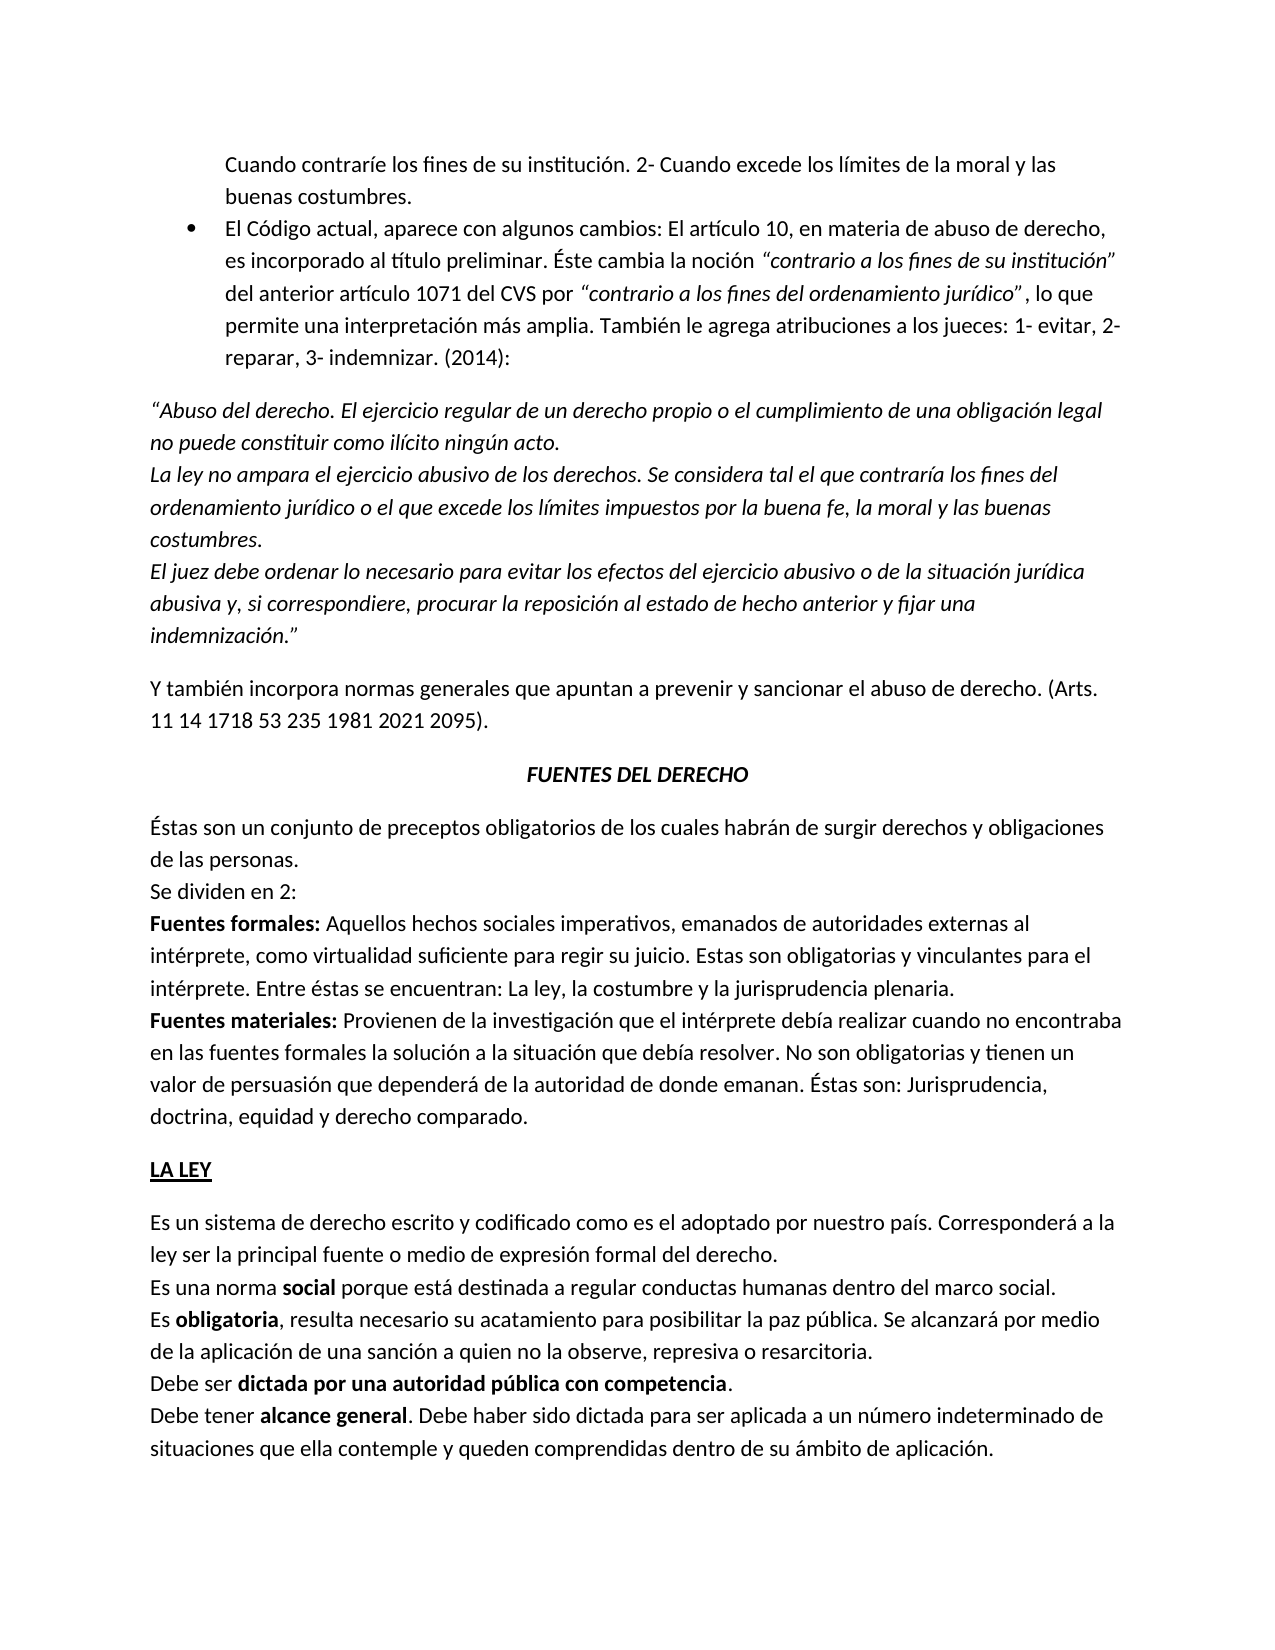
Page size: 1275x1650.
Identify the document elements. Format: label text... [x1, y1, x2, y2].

text LA LEY [150, 1155, 1125, 1183]
text FUENTES DEL DERECHO [150, 760, 1125, 788]
text “Abuso del derecho. El ejercicio regular de un derecho propio o el cumplimiento de una obligación legal no puede constituir como ilícito ningún acto. La ley no ampara el ejercicio abusivo de los derechos. Se considera tal el que contraría los fines del ordenamiento jurídico o el que excede los límites impuestos por la buena fe, la moral y las buenas costumbres. El juez debe ordenar lo necesario para evitar los efectos del ejercicio abusivo o de la situación jurídica abusiva y, si correspondiere, procurar la reposición al estado de hecho anterior y fijar una indemnización.” [150, 396, 1125, 649]
text Y también incorpora normas generales que apuntan a prevenir y sancionar el abuso de derecho. (Arts. 11 14 1718 53 235 1981 2021 2095). [150, 674, 1125, 735]
list El Código actual, aparece con algunos cambios: El artículo 10, en materia de abuso de derecho, es incorporado al título preliminar. Éste cambia la noción “contrario a los fines de su institución” del anterior artículo 1071 del CVS por “contrario a los fines del ordenamiento jurídico”, lo que permite una interpretación más amplia. También le agrega atribuciones a los jueces: 1- evitar, 2- reparar, 3- indemnizar. (2014): [187, 214, 1125, 371]
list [187, 150, 1125, 210]
text Es un sistema de derecho escrito y codificado como es el adoptado por nuestro país. Corresponderá a la ley ser la principal fuente o medio de expresión formal del derecho. Es una norma social porque está destinada a regular conductas humanas dentro del marco social. Es obligatoria, resulta necesario su acatamiento para posibilitar la paz pública. Se alcanzará por medio de la aplicación de una sanción a quien no la observe, represiva o resarcitoria. Debe ser dictada por una autoridad pública con competencia. Debe tener alcance general. Debe haber sido dictada para ser aplicada a un número indeterminado de situaciones que ella contemple y queden comprendidas dentro de su ámbito de aplicación. [150, 1208, 1125, 1462]
text Éstas son un conjunto de preceptos obligatorios de los cuales habrán de surgir derechos y obligaciones de las personas. Se dividen en 2: Fuentes formales: Aquellos hechos sociales imperativos, emanados de autoridades externas al intérprete, como virtualidad suficiente para regir su juicio. Estas son obligatorias y vinculantes para el intérprete. Entre éstas se encuentran: La ley, la costumbre y la jurisprudencia plenaria. Fuentes materiales: Provienen de la investigación que el intérprete debía realizar cuando no encontraba en las fuentes formales la solución a la situación que debía resolver. No son obligatorias y tienen un valor de persuasión que dependerá de la autoridad de donde emanan. Éstas son: Jurisprudencia, doctrina, equidad y derecho comparado. [150, 813, 1125, 1130]
